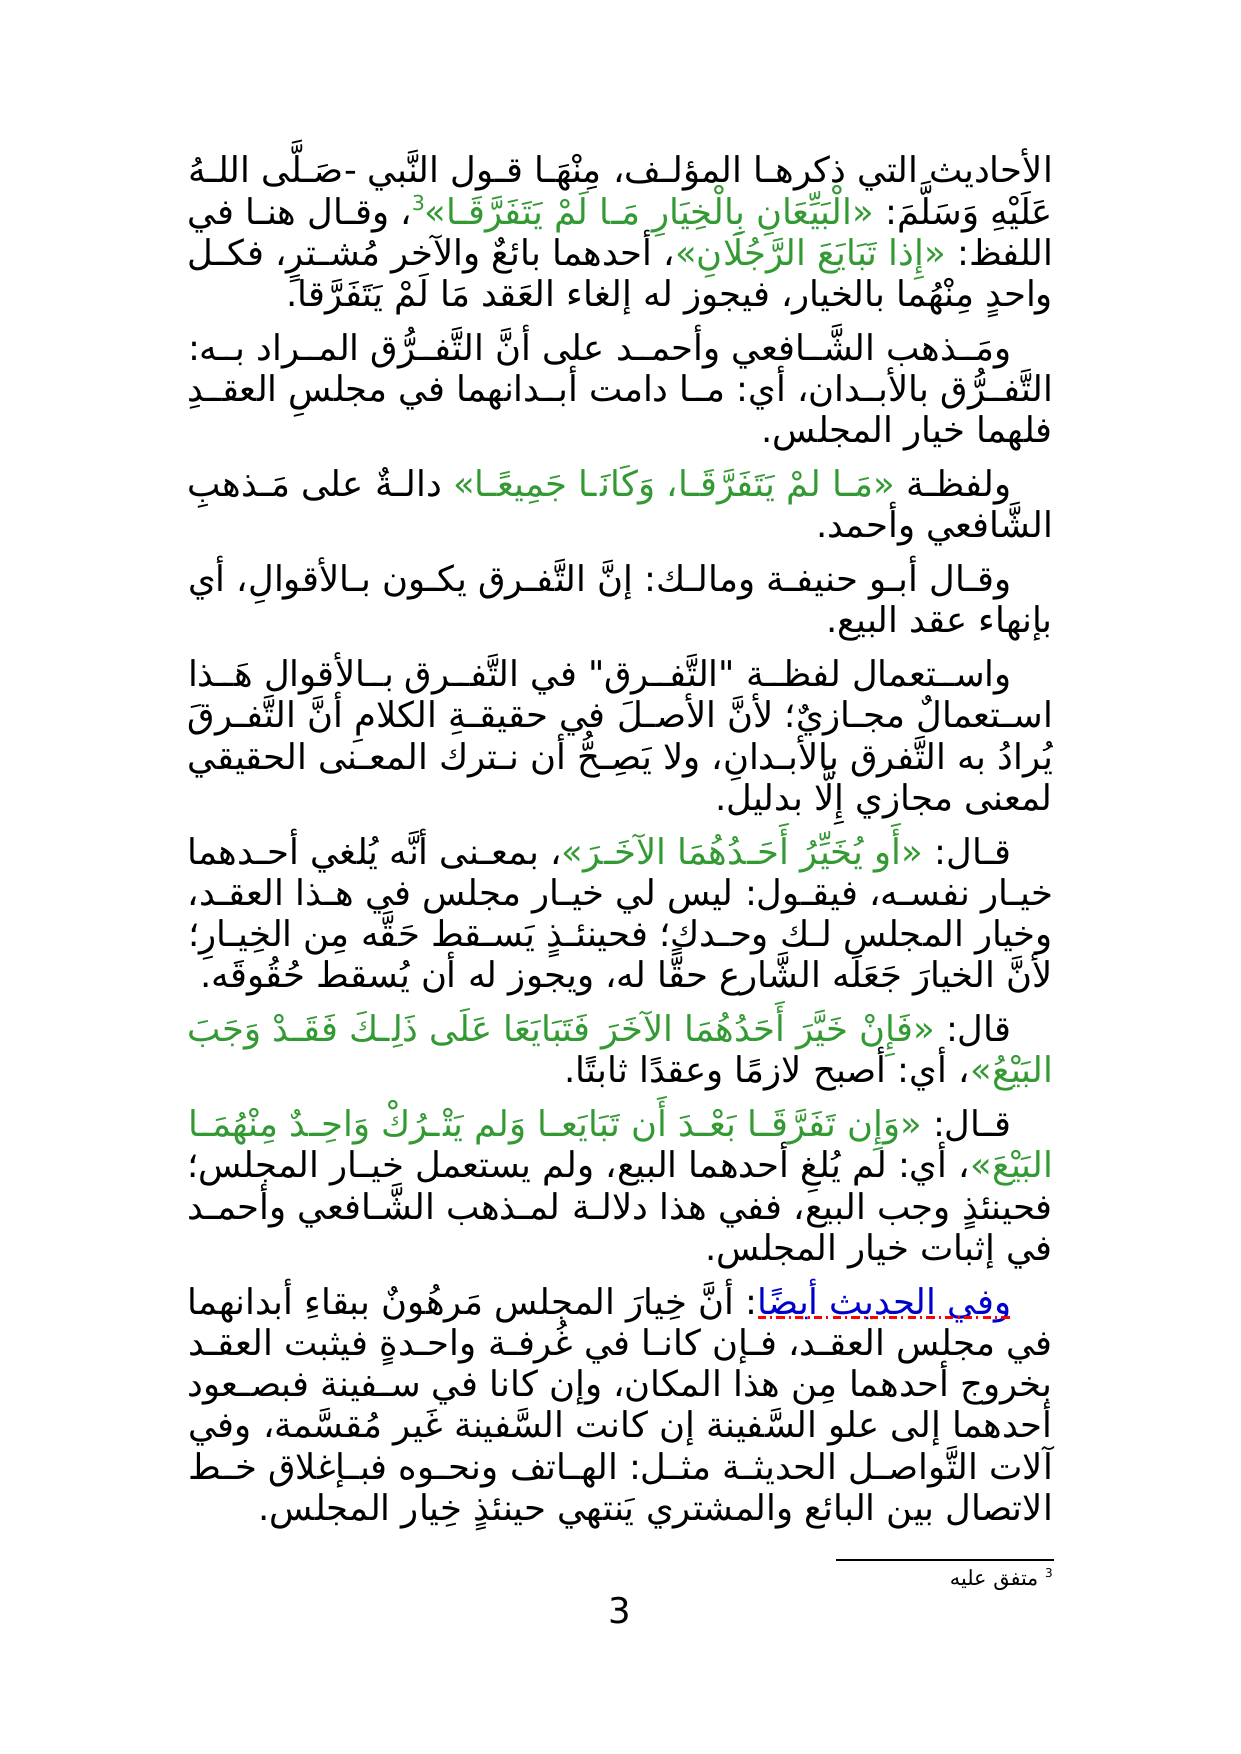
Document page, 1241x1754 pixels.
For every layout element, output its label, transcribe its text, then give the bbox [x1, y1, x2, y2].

text وقال أبو حنيفة ومالك: إنَّ التَّفرق يكون بالأقوالِ، أي بإنهاء عقد البيع. [187, 559, 1053, 641]
text وفي الحديث أيضًا: أنَّ خِيارَ المجلس مَرهُونٌ ببقاءِ أبدانهما في مجلس العقد، فإن كانا في غُرفة واحدةٍ فيثبت العقد بخروج أحدهما مِن هذا المكان، وإن كانا في سفينة فبصعود أحدهما إلى علو السَّفينة إن كانت السَّفينة غَير مُقسَّمة، وفي آلات التَّواصل الحديثة مثل: الهاتف ونحوه فبإغلاق خط الاتصال بين البائع والمشتري يَنتهي حينئذٍ خِيار المجلس. [187, 1281, 1053, 1529]
text ومَذهب الشَّافعي وأحمد على أنَّ التَّفرُّق المراد به: التَّفرُّق بالأبدان، أي: ما دامت أبدانهما في مجلسِ العقدِ فلهما خيار المجلس. [187, 327, 1053, 451]
text قال: «وَإِن تَفَرَّقَا بَعْدَ أَن تَبَايَعا وَلم يَتْرُكْ وَاحِدٌ مِنْهُمَا البَيْعَ»، أي: لم يُلغِ أحدهما البيع، ولم يستعمل خيار المجلس؛ فحينئذٍ وجب البيع، ففي هذا دلالة لمذهب الشَّافعي وأحمد في إثبات خيار المجلس. [187, 1104, 1053, 1269]
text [187, 150, 1053, 315]
text قال: «فَإِنْ خَيَّرَ أَحَدُهُمَا الآخَرَ فَتَبَايَعَا عَلَى ذَلِكَ فَقَدْ وَجَبَ البَيْعُ»، أي: أصبح لازمًا وعقدًا ثابتًا. [187, 1009, 1053, 1091]
text ولفظة «مَا لمْ يَتَفَرَّقَا، وَكَانَا جَمِيعًا» دالةٌ على مَذهبِ الشَّافعي وأحمد. [187, 464, 1053, 546]
text واستعمال لفظة "التَّفرق" في التَّفرق بالأقوال هَذا استعمالٌ مجازيٌ؛ لأنَّ الأصلَ في حقيقةِ الكلامِ أنَّ التَّفرقَ يُرادُ به التَّفرق بالأبدانِ، ولا يَصِحُّ أن نترك المعنى الحقيقي لمعنى مجازي إِلَّا بدليل. [187, 654, 1053, 819]
text قال: «أَو يُخَيِّرُ أَحَدُهُمَا الآخَرَ»، بمعنى أنَّه يُلغي أحدهما خيار نفسه، فيقول: ليس لي خيار مجلس في هذا العقد، وخيار المجلس لك وحدك؛ فحينئذٍ يَسقط حَقَّه مِن الخِيارِ؛ لأنَّ الخيارَ جَعَلَه الشَّارع حقًّا له، ويجوز له أن يُسقط حُقُوقَه. [187, 831, 1053, 996]
